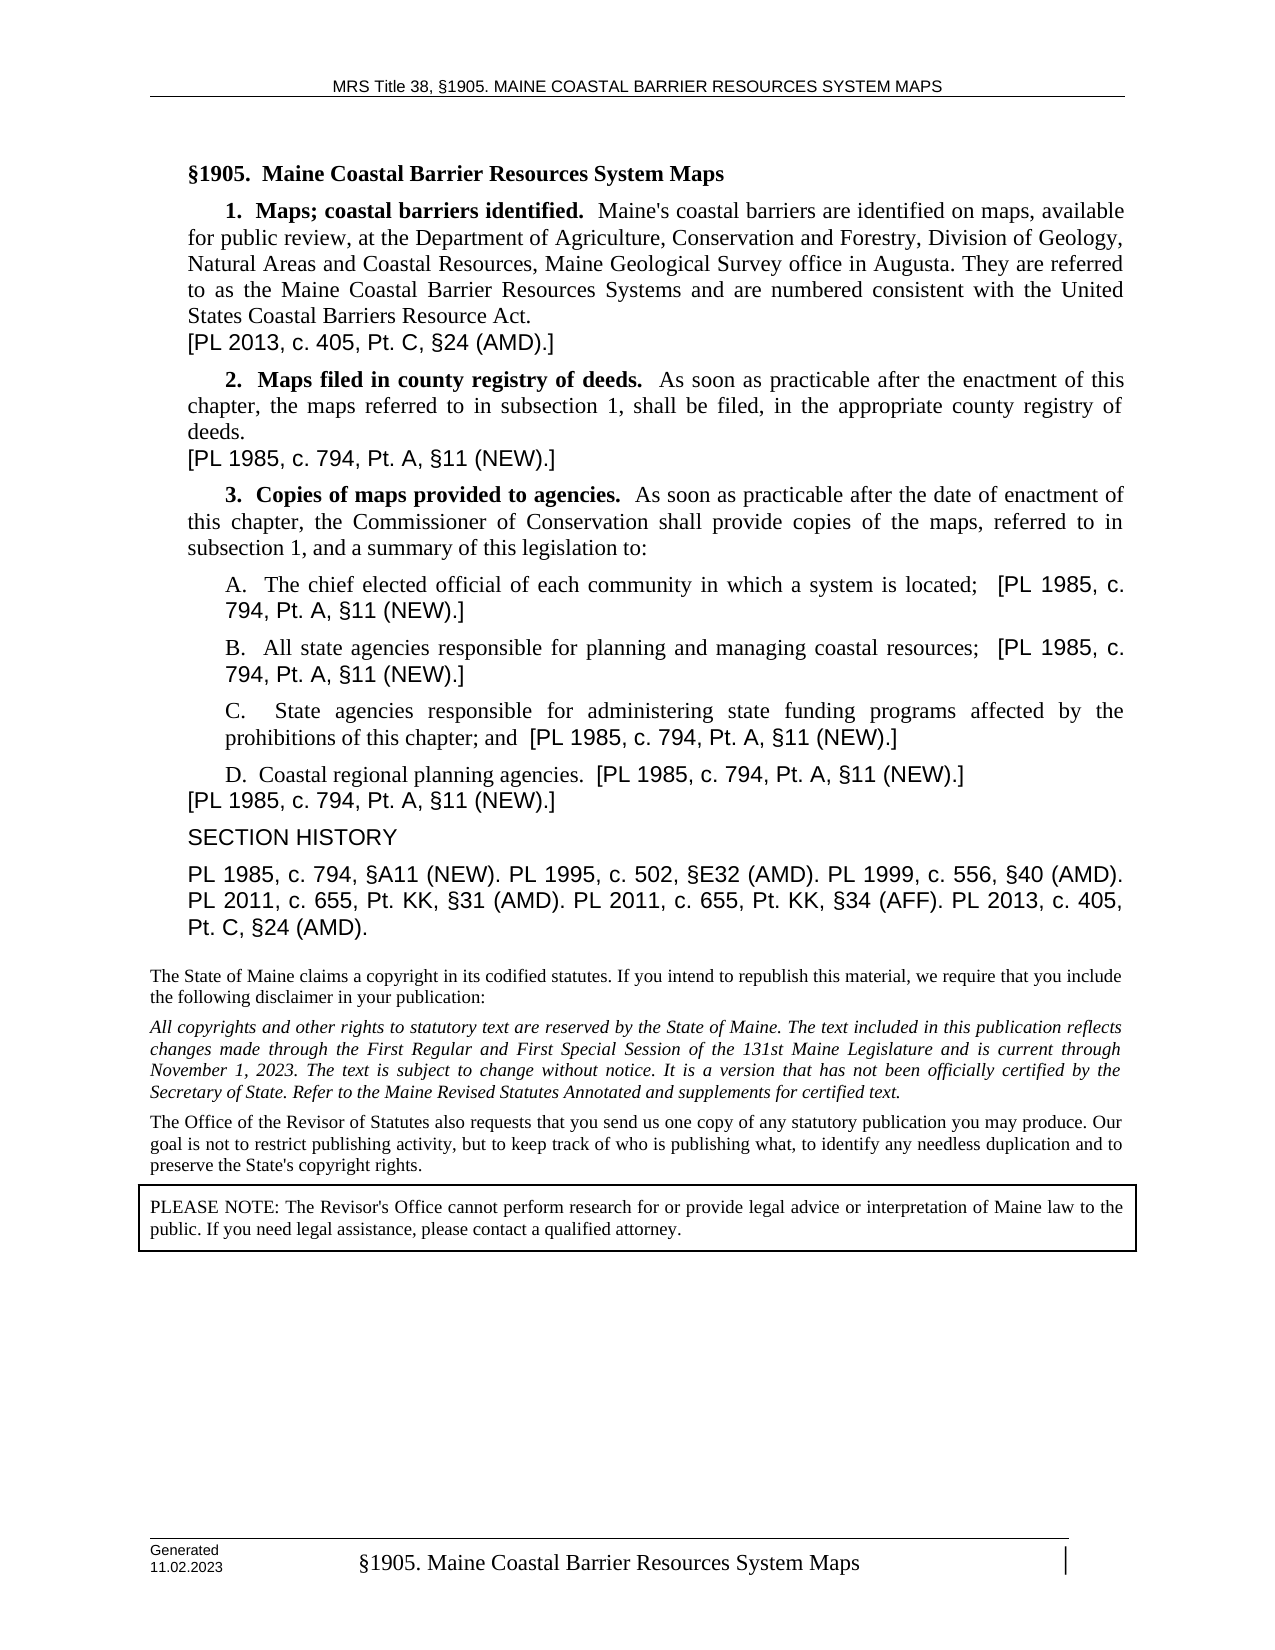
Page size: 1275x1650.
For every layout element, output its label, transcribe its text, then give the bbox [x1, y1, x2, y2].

text A. The chief elected official of each community in which a system is located; [PL 1985, c. 794, Pt. A, §11 (NEW).] [225, 571, 1125, 624]
text All copyrights and other rights to statutory text are reserved by the State of Maine. The text included in this publication reflects changes made through the First Regular and First Special Session of the 131st Maine Legislature and is current through November 1, 2023 . The text is subject to change without notice. It is a version that has not been officially certified by the Secretary of State. Refer to the Maine Revised Statutes Annotated and supplements for certified text. [150, 1016, 1125, 1102]
text 2. Maps filed in county registry of deeds. As soon as practicable after the enactment of this chapter, the maps referred to in subsection 1, shall be filed, in the appropriate county registry of deeds. [187, 366, 1125, 445]
text [PL 1985, c. 794, Pt. A, §11 (NEW).] [187, 445, 1125, 471]
text PLEASE NOTE: The Revisor's Office cannot perform research for or provide legal advice or interpretation of Maine law to the public. If you need legal assistance, please contact a qualified attorney. [140, 1186, 1135, 1250]
text The State of Maine claims a copyright in its codified statutes. If you intend to republish this material, we require that you include the following disclaimer in your publication: [150, 965, 1125, 1008]
text The Office of the Revisor of Statutes also requests that you send us one copy of any statutory publication you may produce. Our goal is not to restrict publishing activity, but to keep track of who is publishing what, to identify any needless duplication and to preserve the State's copyright rights. [150, 1111, 1125, 1176]
text [PL 2013, c. 405, Pt. C, §24 (AMD).] [187, 329, 1125, 355]
text SECTION HISTORY [187, 824, 1125, 850]
text §1905. Maine Coastal Barrier Resources System Maps [187, 160, 1125, 187]
text D. Coastal regional planning agencies. [PL 1985, c. 794, Pt. A, §11 (NEW).] [225, 761, 1125, 787]
text [PL 1985, c. 794, Pt. A, §11 (NEW).] [187, 787, 1125, 813]
text 3. Copies of maps provided to agencies. As soon as practicable after the date of enactment of this chapter, the Commissioner of Conservation shall provide copies of the maps, referred to in subsection 1, and a summary of this legislation to: [187, 482, 1125, 561]
text 1. Maps; coastal barriers identified. Maine's coastal barriers are identified on maps, available for public review, at the Department of Agriculture, Conservation and Forestry, Division of Geology, Natural Areas and Coastal Resources, Maine Geological Survey office in Augusta. They are referred to as the Maine Coastal Barrier Resources Systems and are numbered consistent with the United States Coastal Barriers Resource Act. [187, 197, 1125, 329]
text PL 1985, c. 794, §A11 (NEW). PL 1995, c. 502, §E32 (AMD). PL 1999, c. 556, §40 (AMD). PL 2011, c. 655, Pt. KK, §31 (AMD). PL 2011, c. 655, Pt. KK, §34 (AFF). PL 2013, c. 405, Pt. C, §24 (AMD). [187, 861, 1125, 940]
text C. State agencies responsible for administering state funding programs affected by the prohibitions of this chapter; and [PL 1985, c. 794, Pt. A, §11 (NEW).] [225, 697, 1125, 750]
text B. All state agencies responsible for planning and managing coastal resources; [PL 1985, c. 794, Pt. A, §11 (NEW).] [225, 634, 1125, 687]
